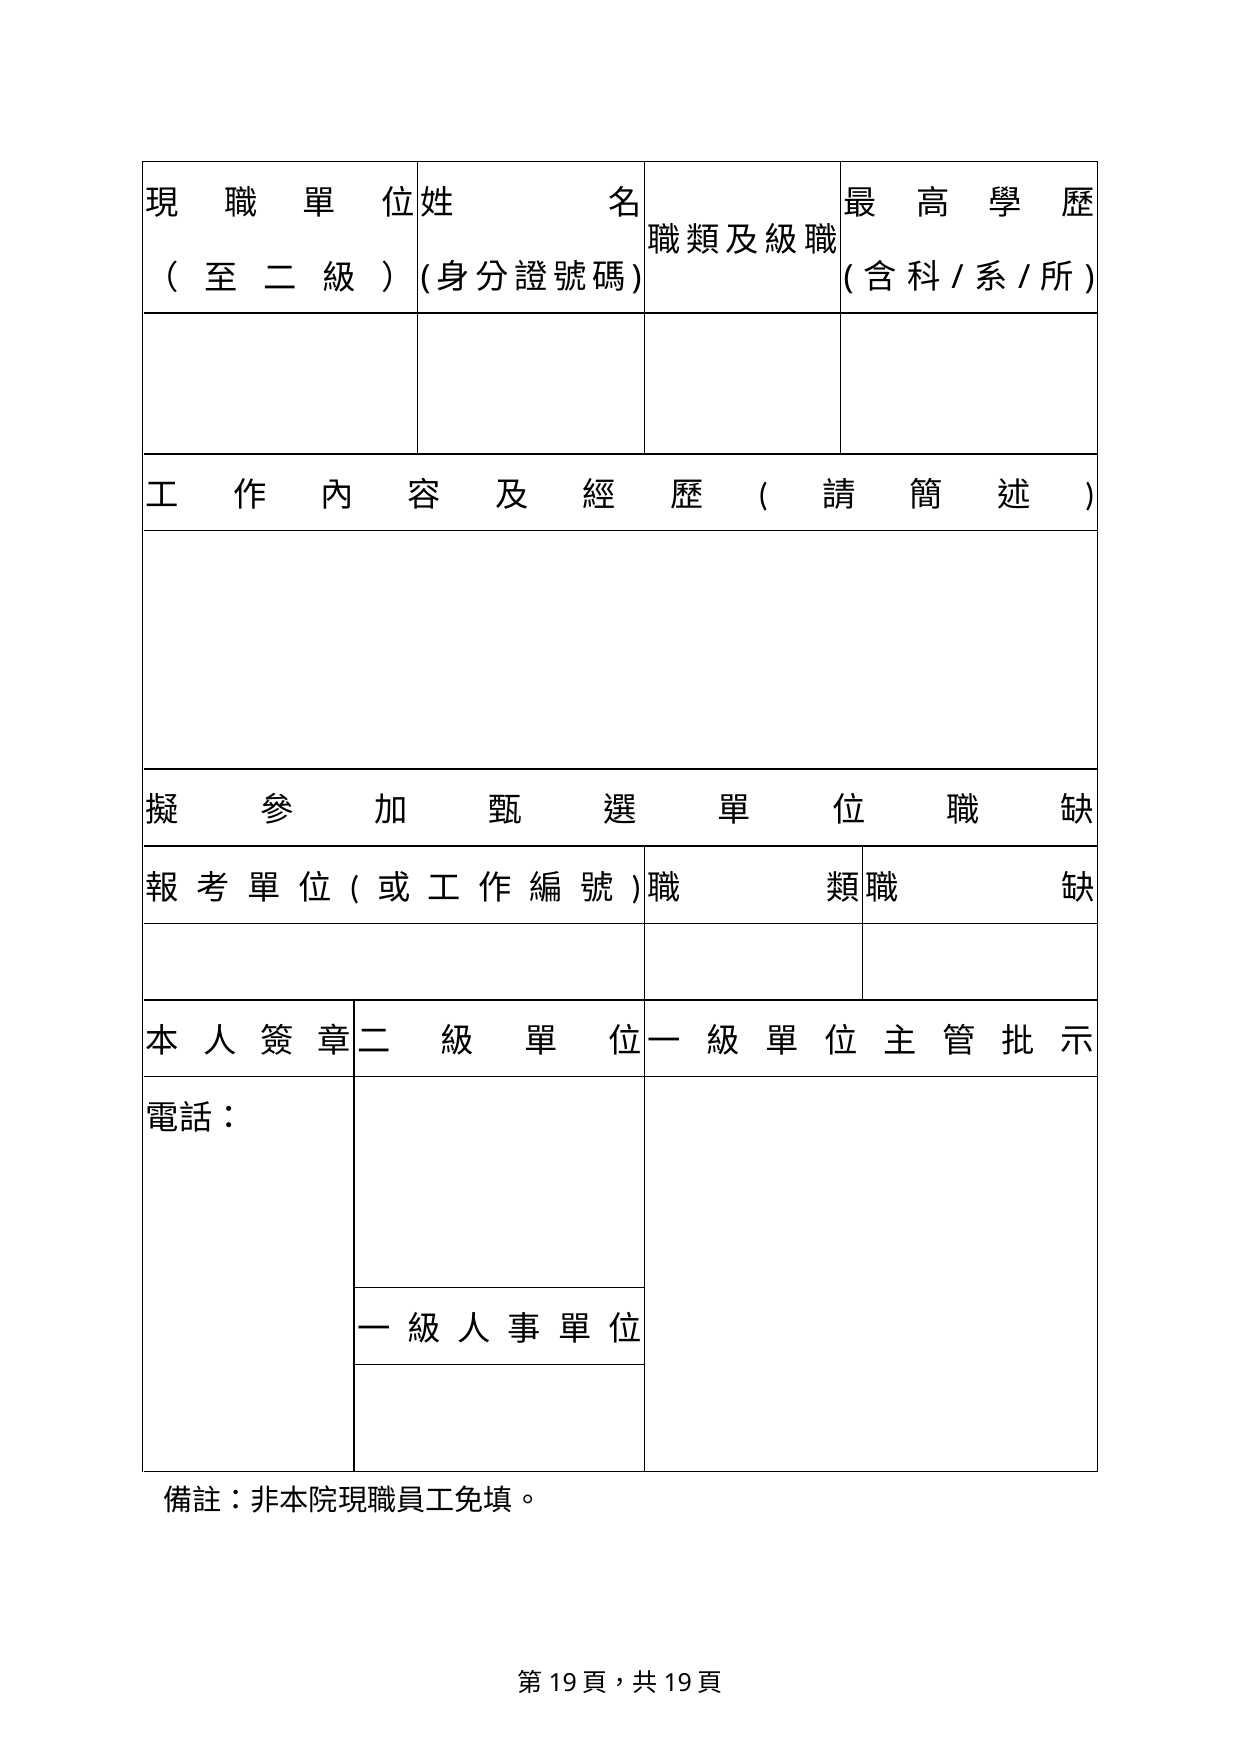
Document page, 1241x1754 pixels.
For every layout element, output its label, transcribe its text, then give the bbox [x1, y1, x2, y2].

table_cell [355, 1077, 644, 1287]
table_cell [355, 1365, 644, 1471]
table_cell [645, 924, 862, 999]
table_cell 職類 [645, 847, 862, 922]
table_cell [143, 924, 644, 999]
table_header 最高學歷 (含科/系/所) [841, 162, 1097, 312]
table_header 姓名 (身分證號碼) [418, 162, 644, 312]
table_cell [418, 314, 644, 453]
table_cell [645, 314, 840, 453]
table_cell 二級單位 [355, 1001, 644, 1076]
table_cell 擬參加甄選單位職缺 [143, 769, 1097, 845]
table_cell 工作內容及經歷(請簡述) [143, 454, 1097, 529]
table_cell [143, 531, 1097, 768]
table_cell [645, 1077, 1097, 1471]
table_header 現職單位 （至二級） [143, 162, 417, 312]
table_cell 一級人事單位 [355, 1288, 644, 1364]
table_cell [841, 314, 1097, 453]
table_cell [143, 313, 417, 453]
table_cell 本人簽章 [143, 1000, 353, 1076]
table_cell [863, 924, 1097, 999]
text 備註：非本院現職員工免填。 [148, 1472, 1092, 1520]
table_cell 報考單位(或工作編號) [143, 846, 644, 922]
table_header 職類及級職 [645, 162, 840, 312]
table_cell 職缺 [863, 847, 1097, 922]
table_cell 電話： [143, 1077, 353, 1471]
table_cell 一級單位主管批示 [645, 1001, 1097, 1076]
